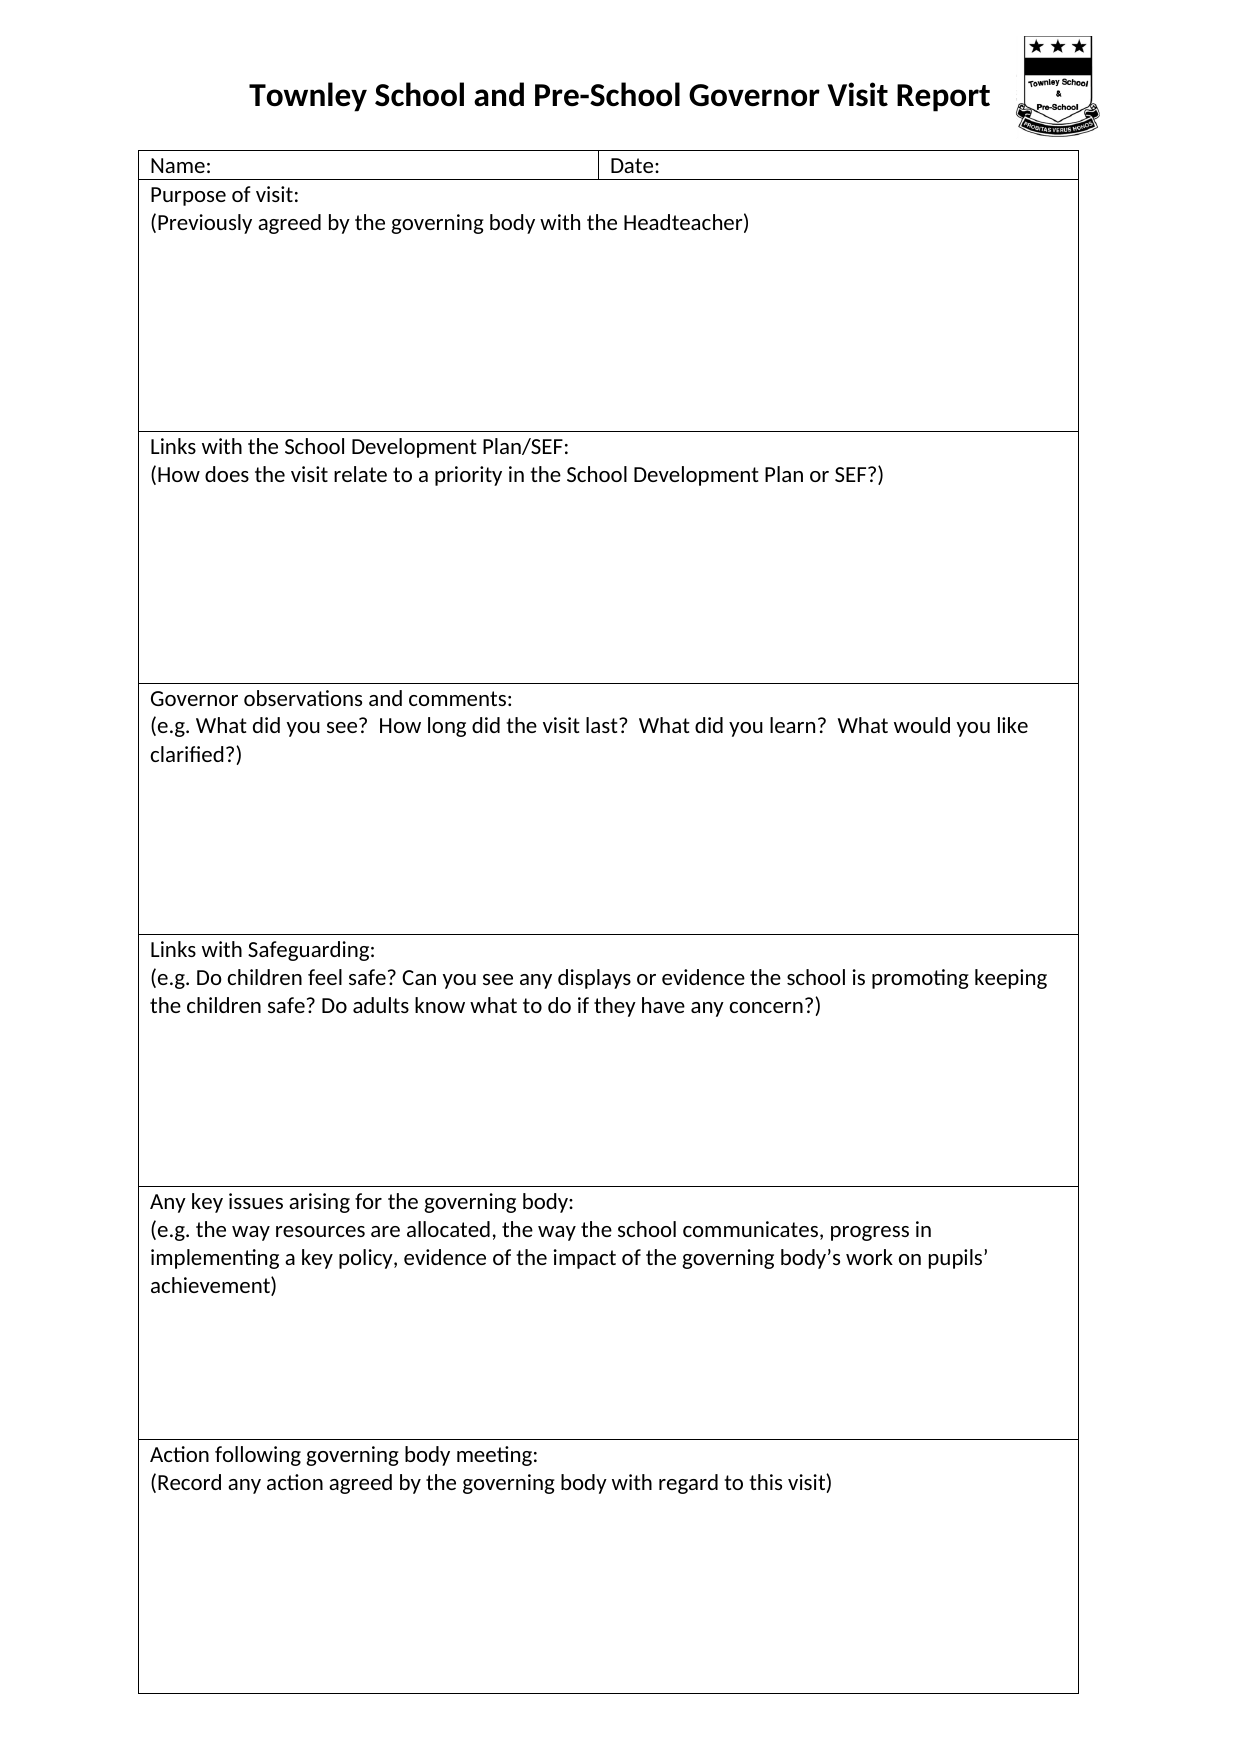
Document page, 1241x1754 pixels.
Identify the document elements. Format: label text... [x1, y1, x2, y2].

table_cell Action following governing body meeting: (Record any action agreed by the governing body with regard to this visit) [139, 1440, 1078, 1693]
table_header Name: [139, 151, 598, 179]
table_cell Purpose of visit: (Previously agreed by the governing body with the Headteacher) [139, 180, 1078, 431]
table_cell Links with Safeguarding: (e.g. Do children feel safe? Can you see any displays or evidence the school is promoting keeping the children safe? Do adults know what to do if they have any concern?) [139, 935, 1078, 1186]
table_cell Any key issues arising for the governing body: (e.g. the way resources are allocated, the way the school communicates, progress in implementing a key policy, evidence of the impact of the governing body’s work on pupils’ achievement) [139, 1187, 1078, 1439]
table_header Date: [599, 151, 1078, 179]
table_cell Governor observations and comments: (e.g. What did you see? How long did the visit last? What did you learn? What would you like clarified?) [139, 684, 1078, 934]
table_cell Links with the School Development Plan/SEF: (How does the visit relate to a priority in the School Development Plan or SEF?) [139, 432, 1078, 683]
picture [1015, 36, 1100, 139]
